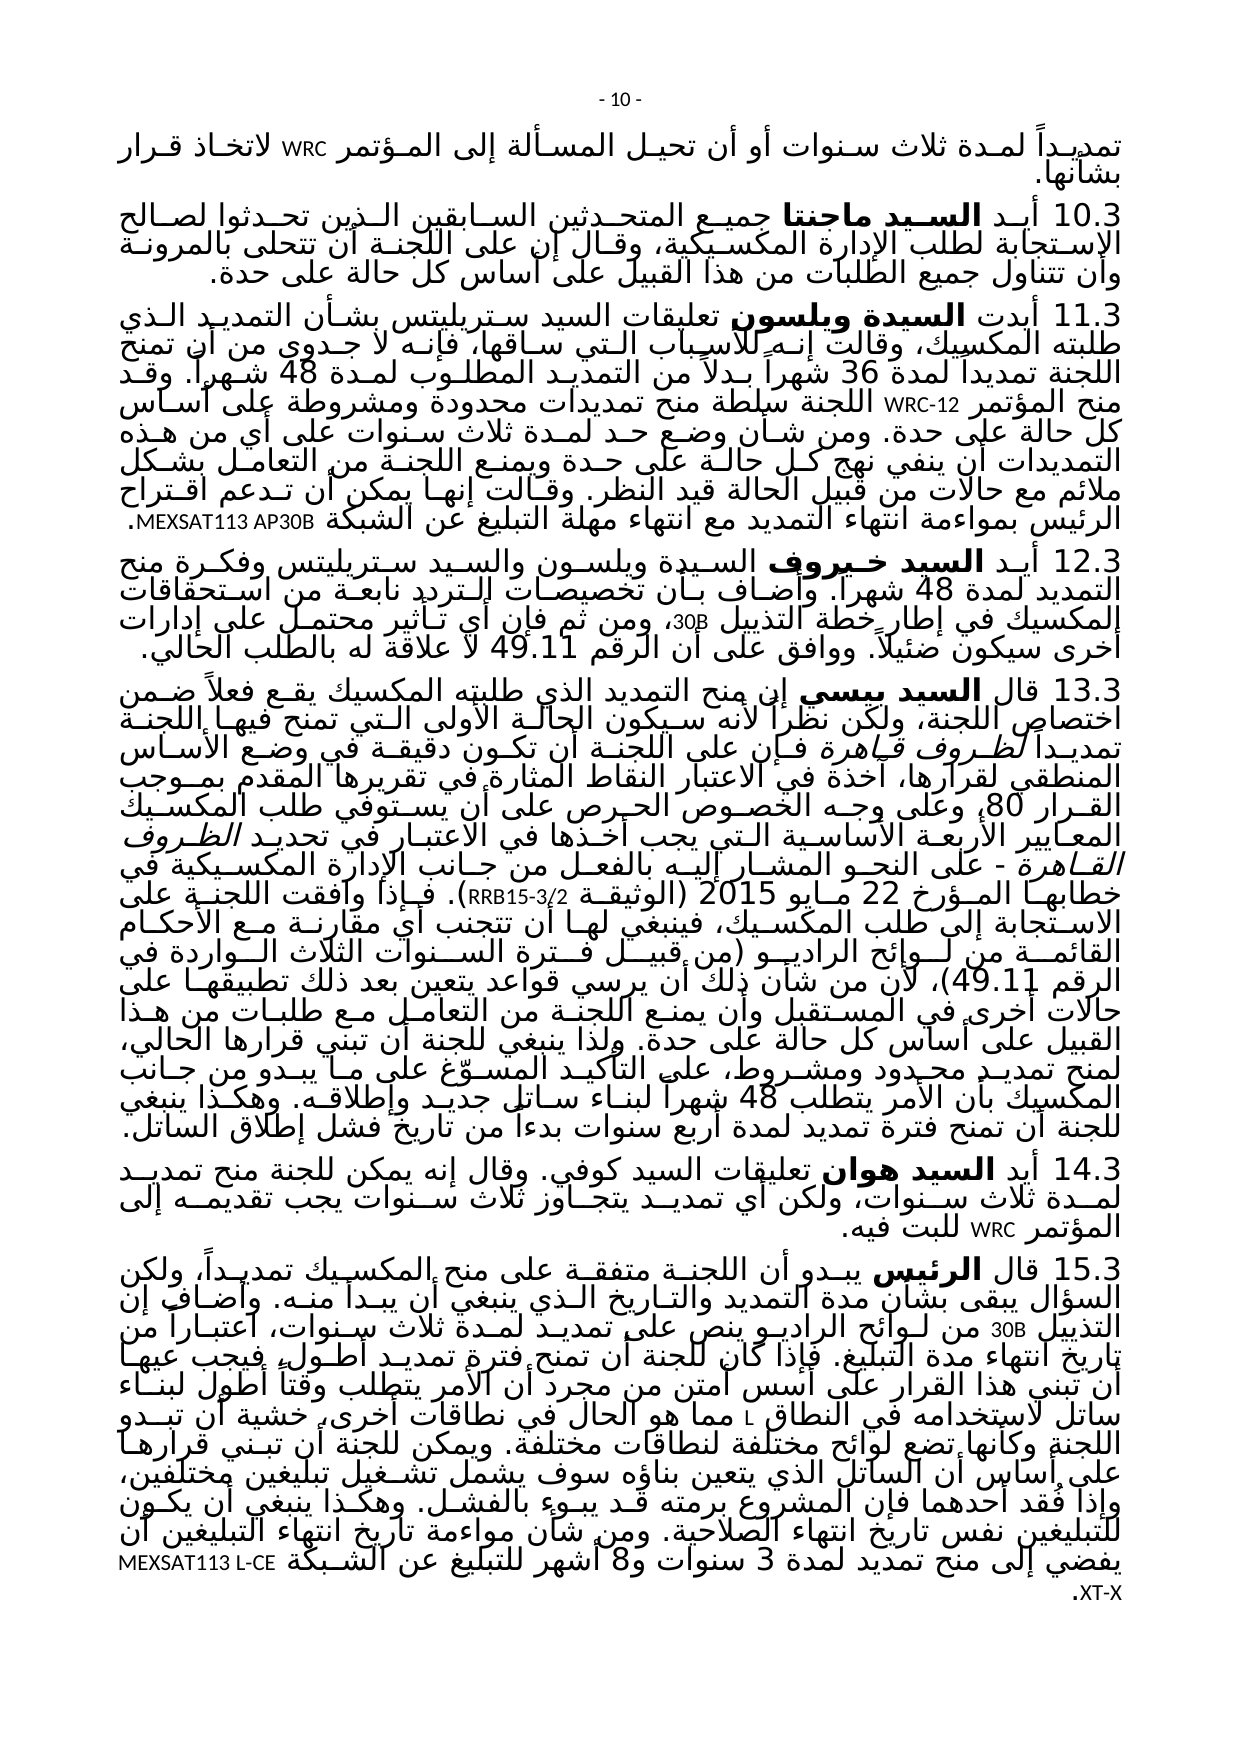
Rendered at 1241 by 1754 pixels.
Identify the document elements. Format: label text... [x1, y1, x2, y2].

text 14.3 أيد السيد هوان تعليقات السيد كوفي. وقال إنه يمكن للجنة منح تمديد لمدة ثلاث سنوات، ولكن أي تمديد يتجاوز ثلاث سنوات يجب تقديمه إلى المؤتمر WRC للبت فيه. [118, 1157, 1122, 1245]
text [118, 133, 1122, 191]
text 12.3 أيد السيد خيروف السيدة ويلسون والسيد ستريليتس وفكرة منح التمديد لمدة 48 شهراً. وأضاف بأن تخصيصات التردد نابعة من استحقاقات المكسيك في إطار خطة التذييل 30B، ومن ثم فإن أي تأثير محتمل على إدارات أخرى سيكون ضئيلاً. ووافق على أن الرقم 49.11 لا علاقة له بالطلب الحالي. [118, 549, 1122, 666]
text 15.3 قال الرئيس يبدو أن اللجنة متفقة على منح المكسيك تمديداً، ولكن السؤال يبقى بشأن مدة التمديد والتاريخ الذي ينبغي أن يبدأ منه. وأضاف إن التذييل 30B من لوائح الراديو ينص على تمديد لمدة ثلاث سنوات، اعتباراً من تاريخ انتهاء مدة التبليغ. فإذا كان للجنة أن تمنح فترة تمديد أطول، فيجب عيها أن تبني هذا القرار على أسس أمتن من مجرد أن الأمر يتطلب وقتاً أطول لبناء ساتل لاستخدامه في النطاق L مما هو الحال في نطاقات أخرى، خشية أن تبدو اللجنة وكأنها تضع لوائح مختلفة لنطاقات مختلفة. ويمكن للجنة أن تبني قرارها على أساس أن الساتل الذي يتعين بناؤه سوف يشمل تشغيل تبليغين مختلفين، وإذا فُقد أحدهما فإن المشروع برمته قد يبوء بالفشل. وهكذا ينبغي أن يكون للتبليغين نفس تاريخ انتهاء الصلاحية. ومن شأن مواءمة تاريخ انتهاء التبليغين أن يفضي إلى منح تمديد لمدة 3 سنوات و8 أشهر للتبليغ عن الشبكة MEXSAT113 L-CEXT-X. [118, 1257, 1122, 1607]
text 10.3 أيد السيد ماجنتا جميع المتحدثين السابقين الذين تحدثوا لصالح الاستجابة لطلب الإدارة المكسيكية، وقال إن على اللجنة أن تتحلى بالمرونة وأن تتناول جميع الطلبات من هذا القبيل على أساس كل حالة على حدة. [118, 204, 1122, 291]
text 11.3 أيدت السيدة ويلسون تعليقات السيد ستريليتس بشأن التمديد الذي طلبته المكسيك، وقالت إنه للأسباب التي ساقها، فإنه لا جدوى من أن تمنح اللجنة تمديداً لمدة 36 شهراً بدلاً من التمديد المطلوب لمدة 48 شهراً. وقد منح المؤتمر WRC-12 اللجنة سلطة منح تمديدات محدودة ومشروطة على أساس كل حالة على حدة. ومن شأن وضع حد لمدة ثلاث سنوات على أي من هذه التمديدات أن ينفي نهج كل حالة على حدة ويمنع اللجنة من التعامل بشكل ملائم مع حالات من قبيل الحالة قيد النظر. وقالت إنها يمكن أن تدعم اقتراح الرئيس بمواءمة انتهاء التمديد مع انتهاء مهلة التبليغ عن الشبكة MEXSAT113 AP30B. [118, 303, 1122, 537]
text 13.3 قال السيد بيسي إن منح التمديد الذي طلبته المكسيك يقع فعلاً ضمن اختصاص اللجنة، ولكن نظراً لأنه سيكون الحالة الأولى التي تمنح فيها اللجنة تمديداً لظروف قاهرة فإن على اللجنة أن تكون دقيقة في وضع الأساس المنطقي لقرارها، آخذة في الاعتبار النقاط المثارة في تقريرها المقدم بموجب القرار 80، وعلى وجه الخصوص الحرص على أن يستوفي طلب المكسيك المعايير الأربعة الأساسية التي يجب أخذها في الاعتبار في تحديد الظروف القاهرة - على النحو المشار إليه بالفعل من جانب الإدارة المكسيكية في خطابها المؤرخ 22 مايو 2015 (الوثيقة RRB15-3/2). فإذا وافقت اللجنة على الاستجابة إلى طلب المكسيك، فينبغي لها أن تتجنب أي مقارنة مع الأحكام القائمة من لوائح الراديو (من قبيل فترة السنوات الثلاث الواردة في الرقم 49.11)، لأن من شأن ذلك أن يرسي قواعد يتعين بعد ذلك تطبيقها على حالات أخرى في المستقبل وأن يمنع اللجنة من التعامل مع طلبات من هذا القبيل على أساس كل حالة على حدة. ولذا ينبغي للجنة أن تبني قرارها الحالي، لمنح تمديد محدود ومشروط، على التأكيد المسوّغ على ما يبدو من جانب المكسيك بأن الأمر يتطلب 48 شهراً لبناء ساتل جديد وإطلاقه. وهكذا ينبغي للجنة أن تمنح فترة تمديد لمدة أربع سنوات بدءاً من تاريخ فشل إطلاق الساتل. [118, 678, 1122, 1145]
